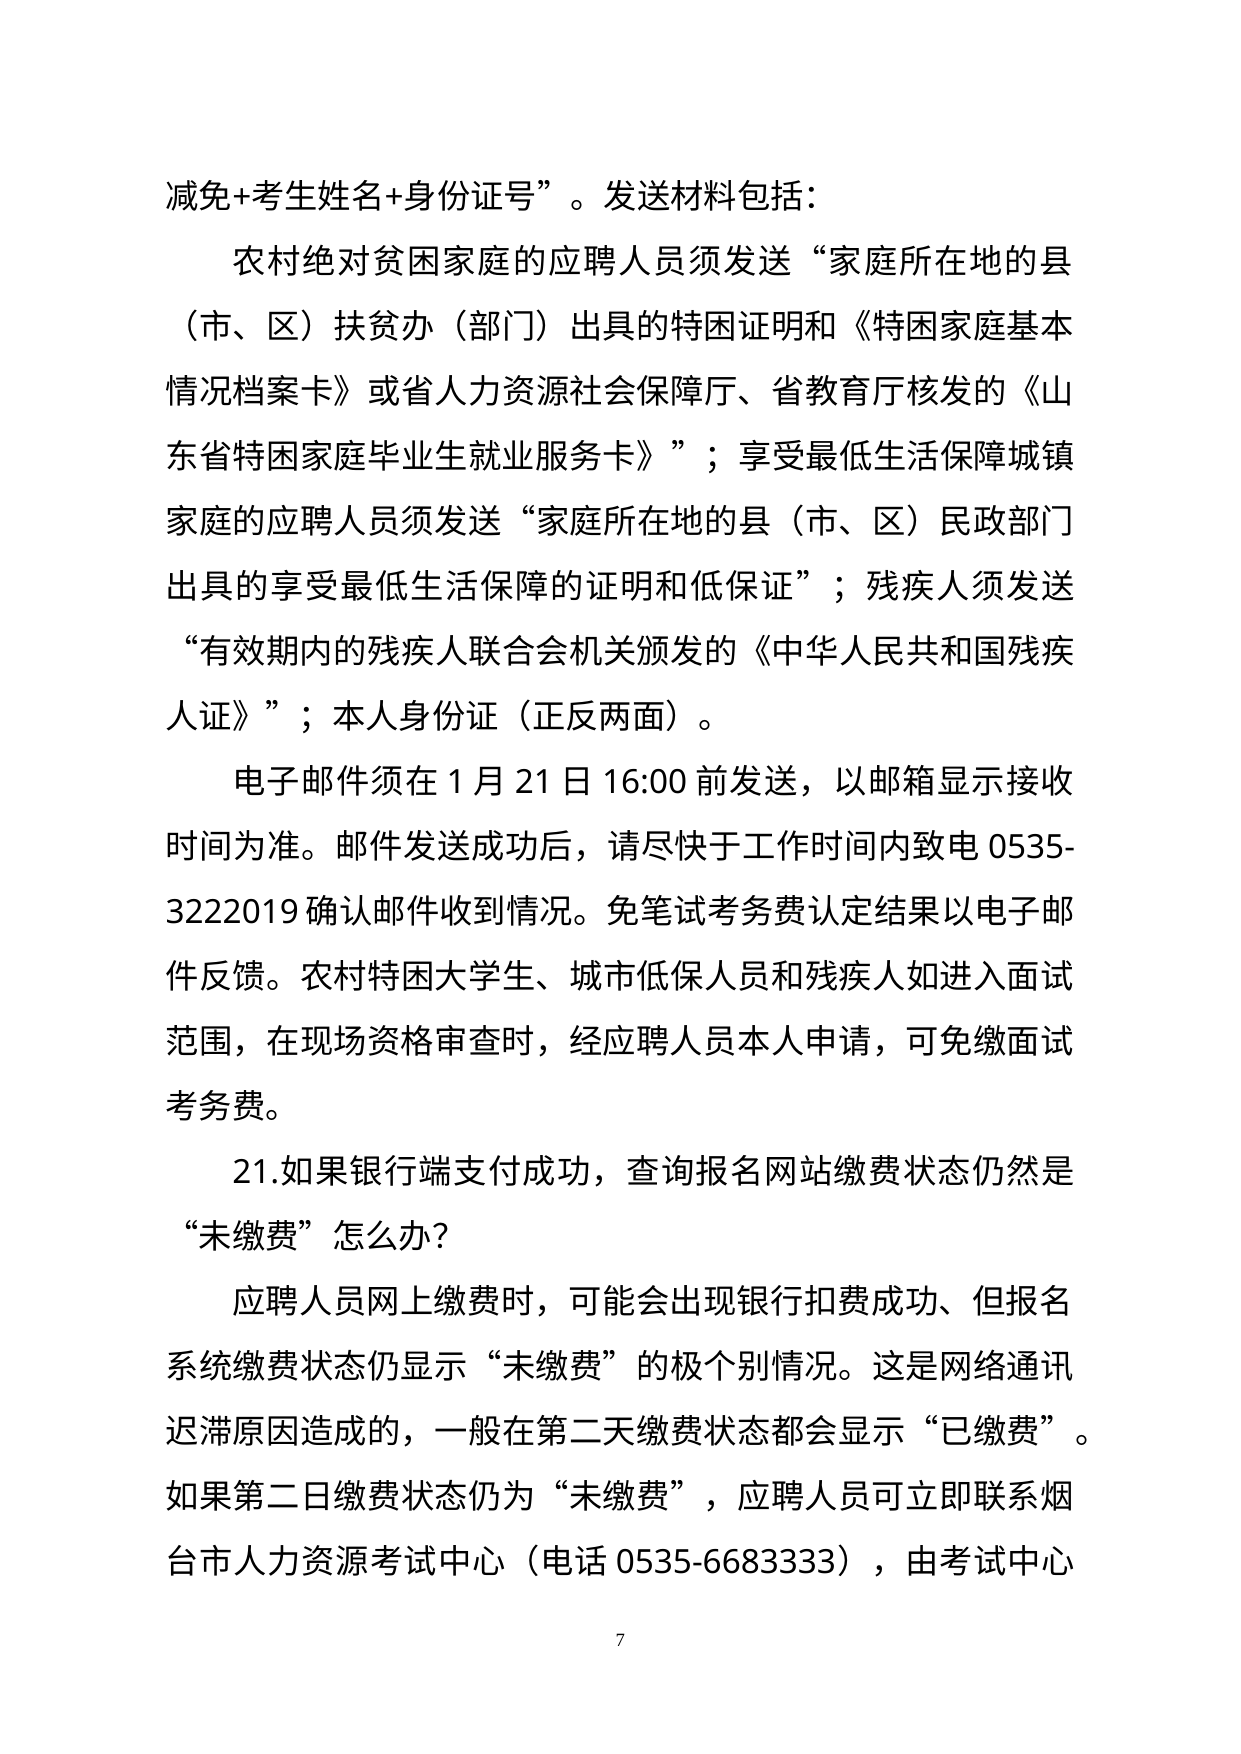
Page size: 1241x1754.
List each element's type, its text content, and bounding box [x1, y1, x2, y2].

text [165, 162, 1075, 227]
text 农村绝对贫困家庭的应聘人员须发送“家庭所在地的县（市、区）扶贫办（部门）出具的特困证明和《特困家庭基本情况档案卡》或省人力资源社会保障厅、省教育厅核发的《山东省特困家庭毕业生就业服务卡》”；享受最低生活保障城镇家庭的应聘人员须发送“家庭所在地的县（市、区）民政部门出具的享受最低生活保障的证明和低保证”；残疾人须发送“有效期内的残疾人联合会机关颁发的《中华人民共和国残疾人证》”；本人身份证（正反两面）。 [165, 227, 1075, 747]
text 21.如果银行端支付成功，查询报名网站缴费状态仍然是“未缴费”怎么办？ [165, 1137, 1075, 1267]
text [165, 1267, 1075, 1592]
text 电子邮件须在1月21日16:00前发送，以邮箱显示接收时间为准。邮件发送成功后，请尽快于工作时间内致电0535-3222019确认邮件收到情况。免笔试考务费认定结果以电子邮件反馈。农村特困大学生、城市低保人员和残疾人如进入面试范围，在现场资格审查时，经应聘人员本人申请，可免缴面试考务费。 [165, 747, 1075, 1137]
